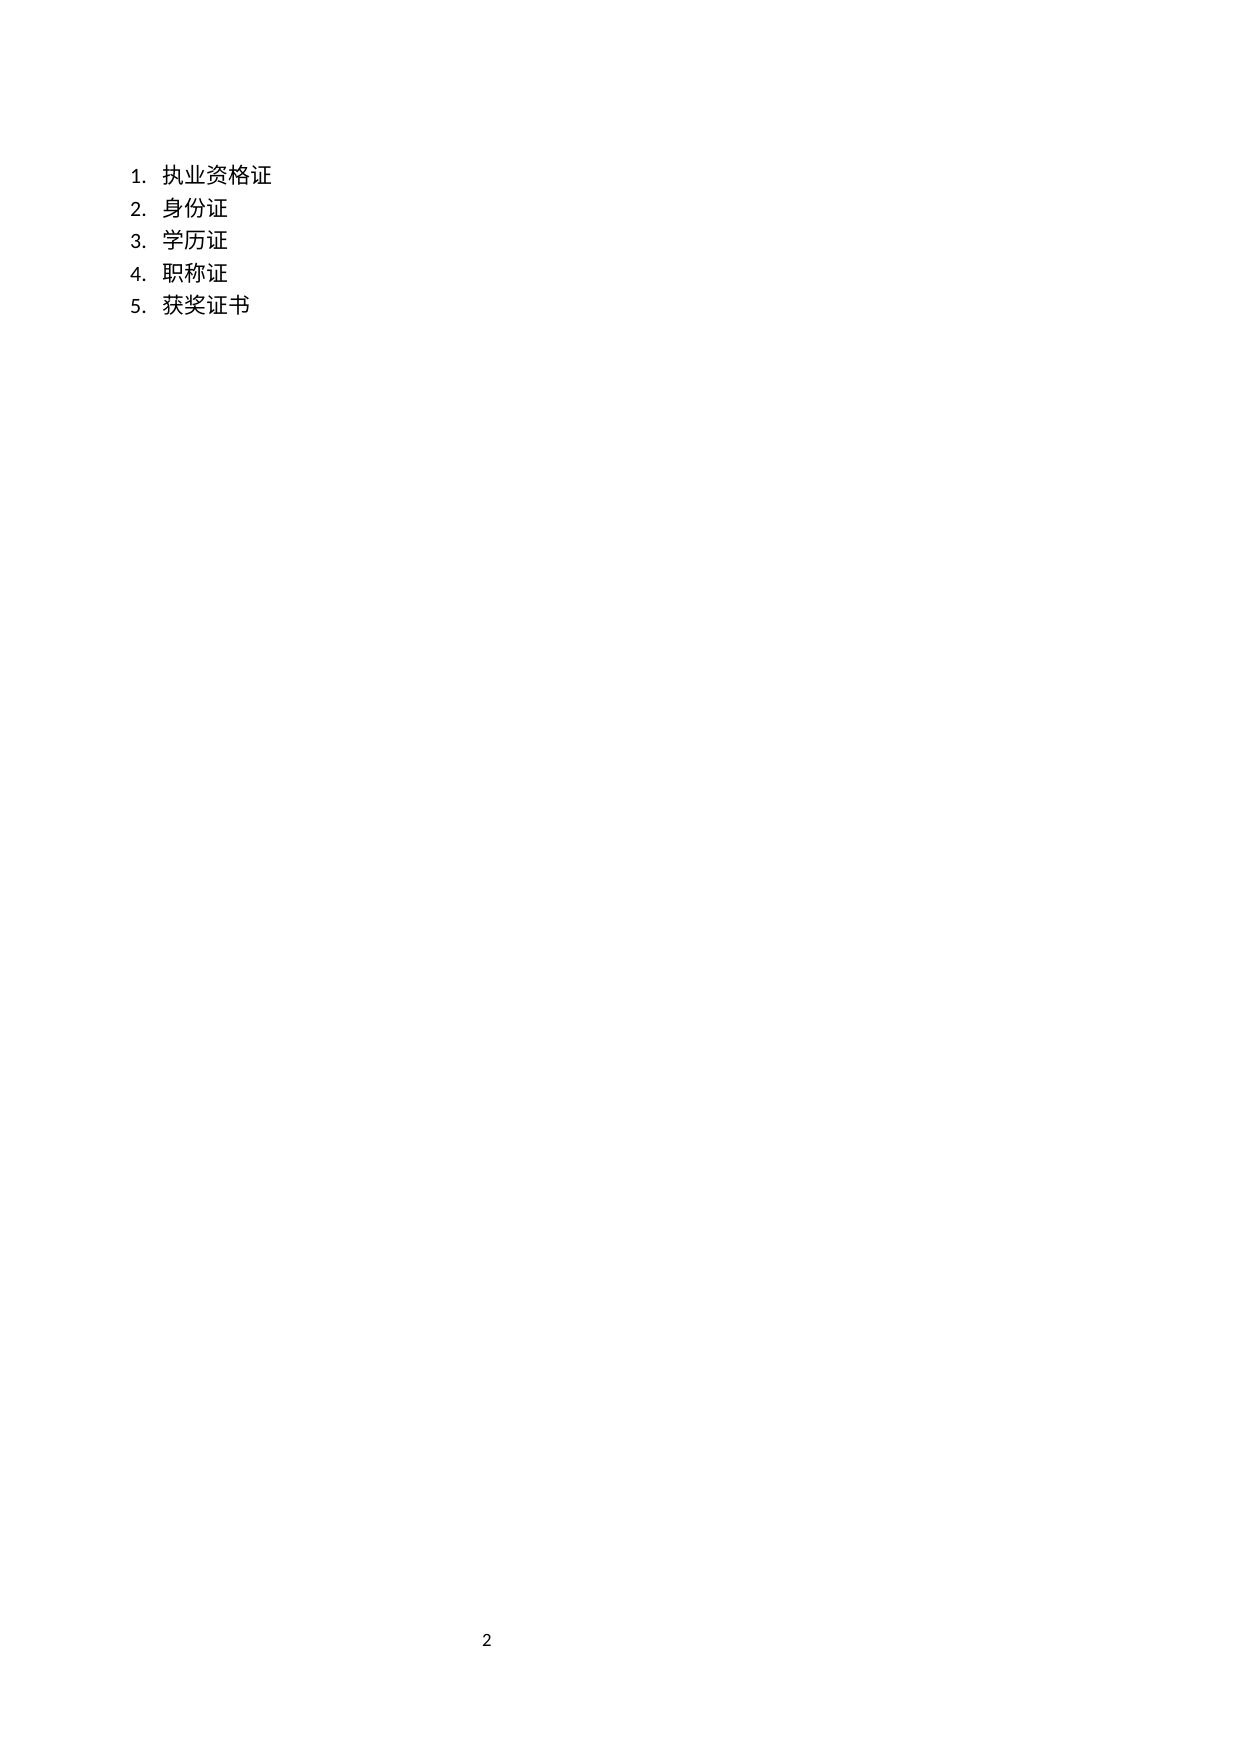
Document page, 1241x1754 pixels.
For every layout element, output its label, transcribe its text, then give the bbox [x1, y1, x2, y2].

list 获奖证书 [130, 288, 1134, 320]
list 身份证 [130, 190, 1134, 223]
list 职称证 [130, 255, 1134, 288]
list 执业资格证 [130, 158, 1134, 190]
list 学历证 [130, 223, 1134, 255]
